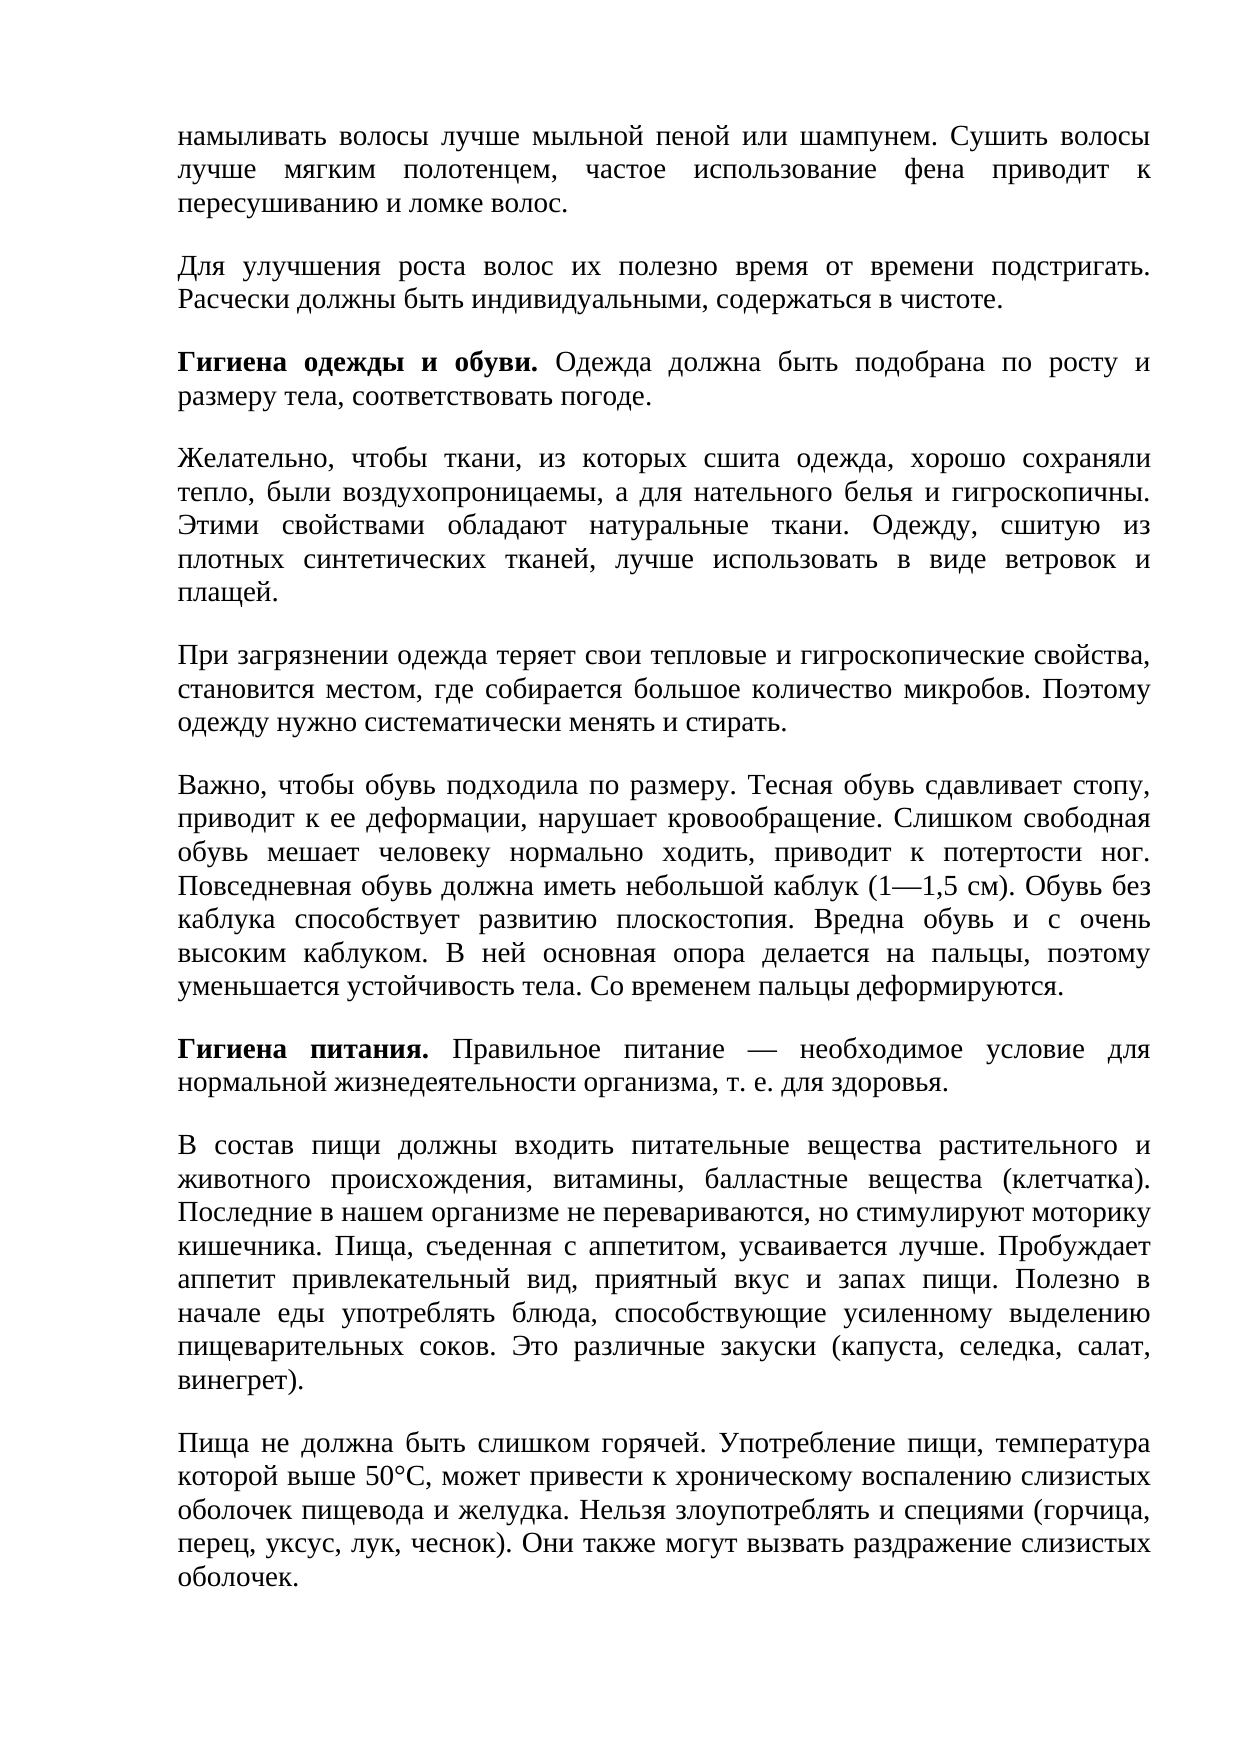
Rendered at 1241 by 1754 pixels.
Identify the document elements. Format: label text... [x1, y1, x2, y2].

text При загрязнении одежда теряет свои тепловые и гигроскопические свойства, становится местом, где собирается большое количество микробов. Поэтому одежду нужно систематически менять и стирать. [177, 637, 1152, 738]
text Желательно, чтобы ткани, из которых сшита одежда, хорошо сохраняли тепло, были воздухопроницаемы, а для нательного белья и гигроскопичны. Этими свойствами обладают натуральные ткани. Одежду, сшитую из плотных синтетических тканей, лучше использовать в виде ветровок и плащей. [177, 440, 1152, 608]
text Важно, чтобы обувь подходила по размеру. Тесная обувь сдавливает стопу, приводит к ее деформации, нарушает кровообращение. Слишком свободная обувь мешает человеку нормально ходить, приводит к потертости ног. Повседневная обувь должна иметь небольшой каблук (1—1,5 см). Обувь без каблука способствует развитию плоскостопия. Вредна обувь и с очень высоким каблуком. В ней основная опора делается на пальцы, поэтому уменьшается устойчивость тела. Со временем пальцы деформируются. [177, 767, 1152, 1002]
text В состав пищи должны входить питательные вещества растительного и животного происхождения, витамины, балластные вещества (клетчатка). Последние в нашем организме не перевариваются, но стимулируют моторику кишечника. Пища, съеденная с аппетитом, усваивается лучше. Пробуждает аппетит привлекательный вид, приятный вкус и запах пищи. Полезно в начале еды употреблять блюда, способствующие усиленному выделению пищеварительных соков. Это различные закуски (капуста, селедка, салат, винегрет). [177, 1127, 1152, 1396]
text Пища не должна быть слишком горячей. Употребление пищи, температура которой выше 50°С, может привести к хроническому воспалению слизистых оболочек пищевода и желудка. Нельзя злоупотреблять и специями (горчица, перец, уксус, лук, чеснок). Они также могут вызвать раздражение слизистых оболочек. [177, 1425, 1152, 1592]
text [177, 118, 1152, 219]
text Гигиена питания. Правильное питание — необходимое условие для нормальной жизнедеятельности организма, т. е. для здоровья. [177, 1031, 1152, 1098]
text Гигиена одежды и обуви. Одежда должна быть подобрана по росту и размеру тела, соответствовать погоде. [177, 344, 1152, 411]
text Для улучшения роста волос их полезно время от времени подстригать. Расчески должны быть индивидуальными, содержаться в чистоте. [177, 248, 1152, 315]
